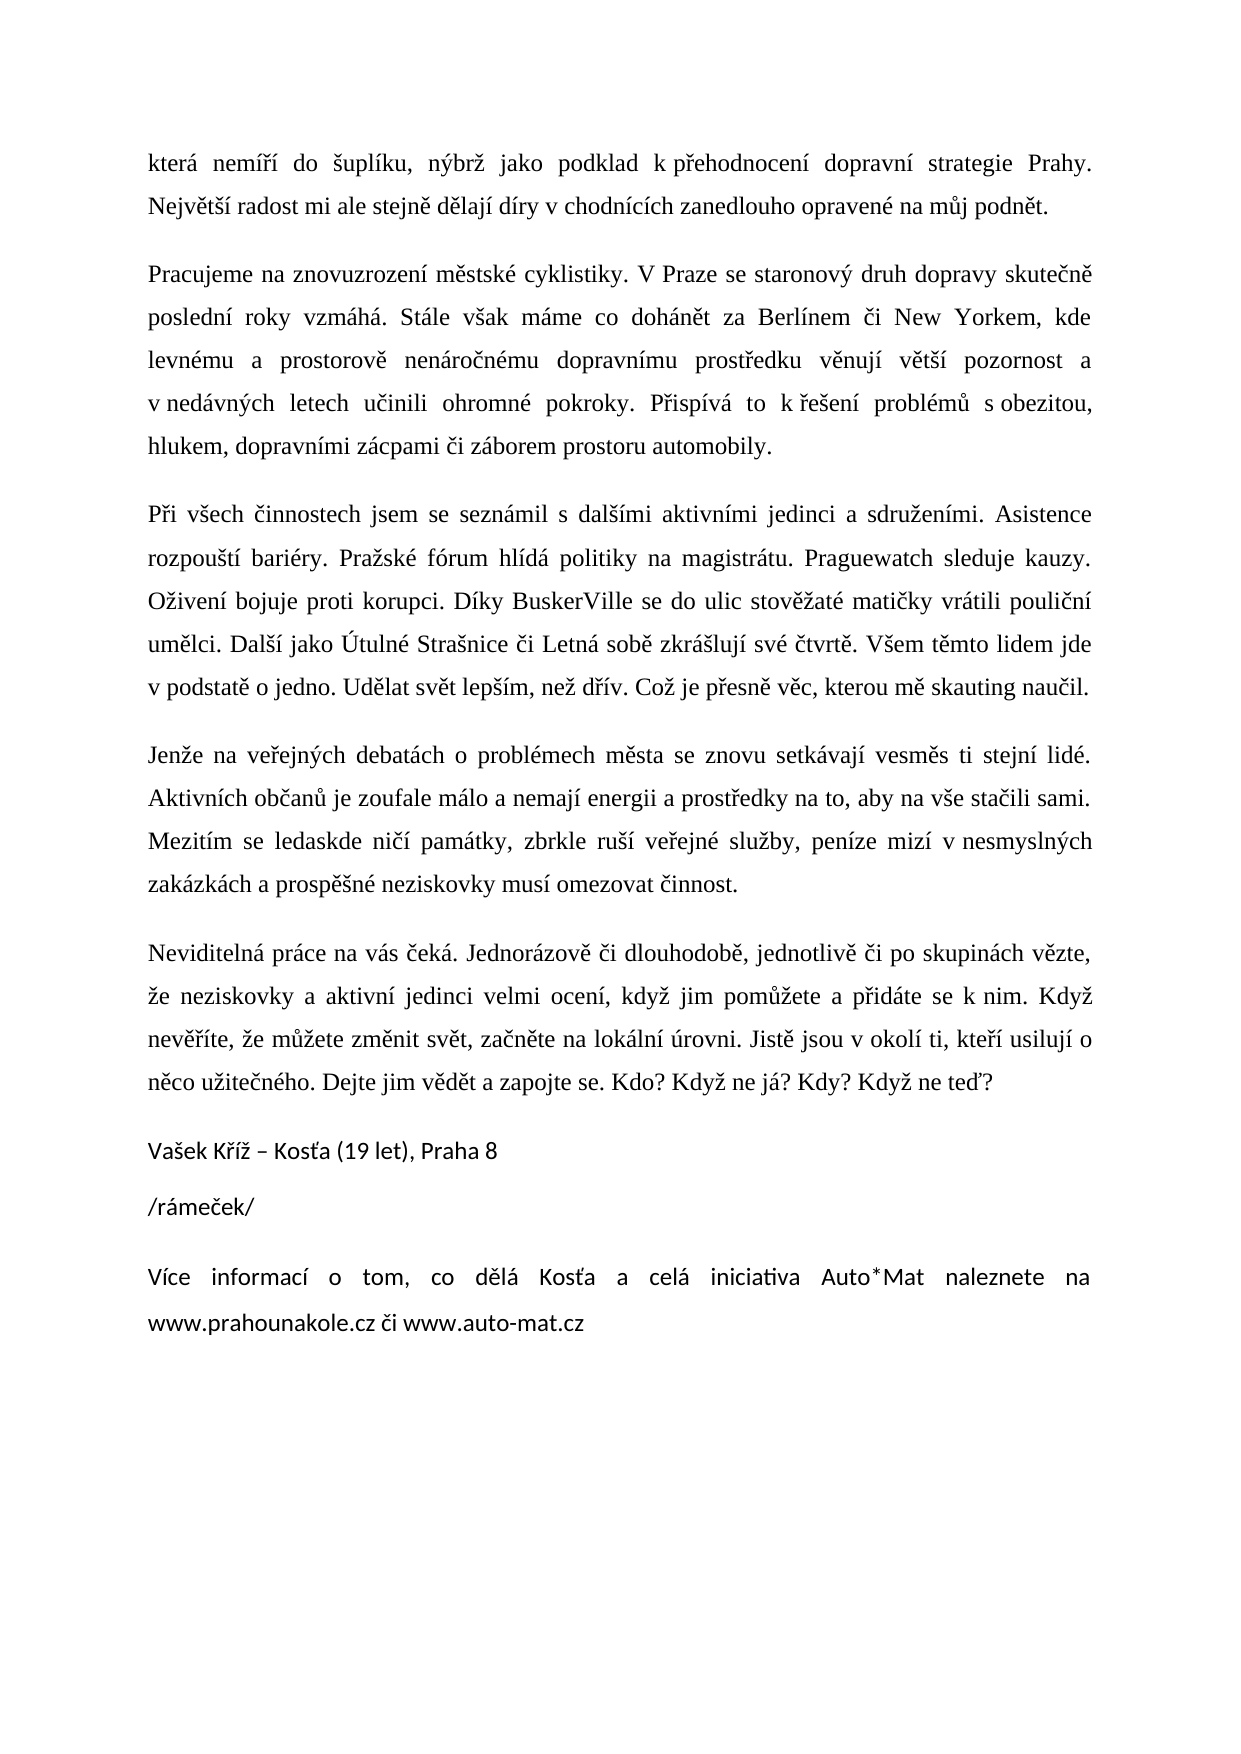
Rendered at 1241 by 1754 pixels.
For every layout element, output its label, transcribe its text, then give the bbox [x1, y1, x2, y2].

text Při všech činnostech jsem se seznámil s dalšími aktivními jedinci a sdruženími. Asistence rozpouští bariéry. Pražské fórum hlídá politiky na magistrátu. Praguewatch sleduje kauzy. Oživení bojuje proti korupci. Díky BuskerVille se do ulic stověžaté matičky vrátili pouliční umělci. Další jako Útulné Strašnice či Letná sobě zkrášlují své čtvrtě. Všem těmto lidem jde v podstatě o jedno. Udělat svět lepším, než dřív. Což je přesně věc, kterou mě skauting naučil. [148, 499, 1093, 701]
text Pracujeme na znovuzrození městské cyklistiky. V Praze se staronový druh dopravy skutečně poslední roky vzmáhá. Stále však máme co dohánět za Berlínem či New Yorkem, kde levnému a prostorově nenáročnému dopravnímu prostředku věnují větší pozornost a v nedávných letech učinili ohromné pokroky. Přispívá to k řešení problémů s obezitou, hlukem, dopravními zácpami či záborem prostoru automobily. [148, 259, 1093, 460]
text Jenže na veřejných debatách o problémech města se znovu setkávají vesměs ti stejní lidé. Aktivních občanů je zoufale málo a nemají energii a prostředky na to, aby na vše stačili sami. Mezitím se ledaskde ničí památky, zbrkle ruší veřejné služby, peníze mizí v nesmyslných zakázkách a prospěšné neziskovky musí omezovat činnost. [148, 740, 1093, 898]
text Vašek Kříž – Kosťa (19 let), Praha 8 [148, 1135, 1093, 1166]
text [148, 148, 1093, 219]
text /rámeček/ [148, 1191, 1093, 1221]
text Více informací o tom, co dělá Kosťa a celá iniciativa Auto*Mat naleznete na www.prahounakole.cz či www.auto-mat.cz [148, 1261, 1093, 1338]
text Neviditelná práce na vás čeká. Jednorázově či dlouhodobě, jednotlivě či po skupinách vězte, že neziskovky a aktivní jedinci velmi ocení, když jim pomůžete a přidáte se k nim. Když nevěříte, že můžete změnit svět, začněte na lokální úrovni. Jistě jsou v okolí ti, kteří usilují o něco užitečného. Dejte jim vědět a zapojte se. Kdo? Když ne já? Kdy? Když ne teď? [148, 938, 1093, 1096]
